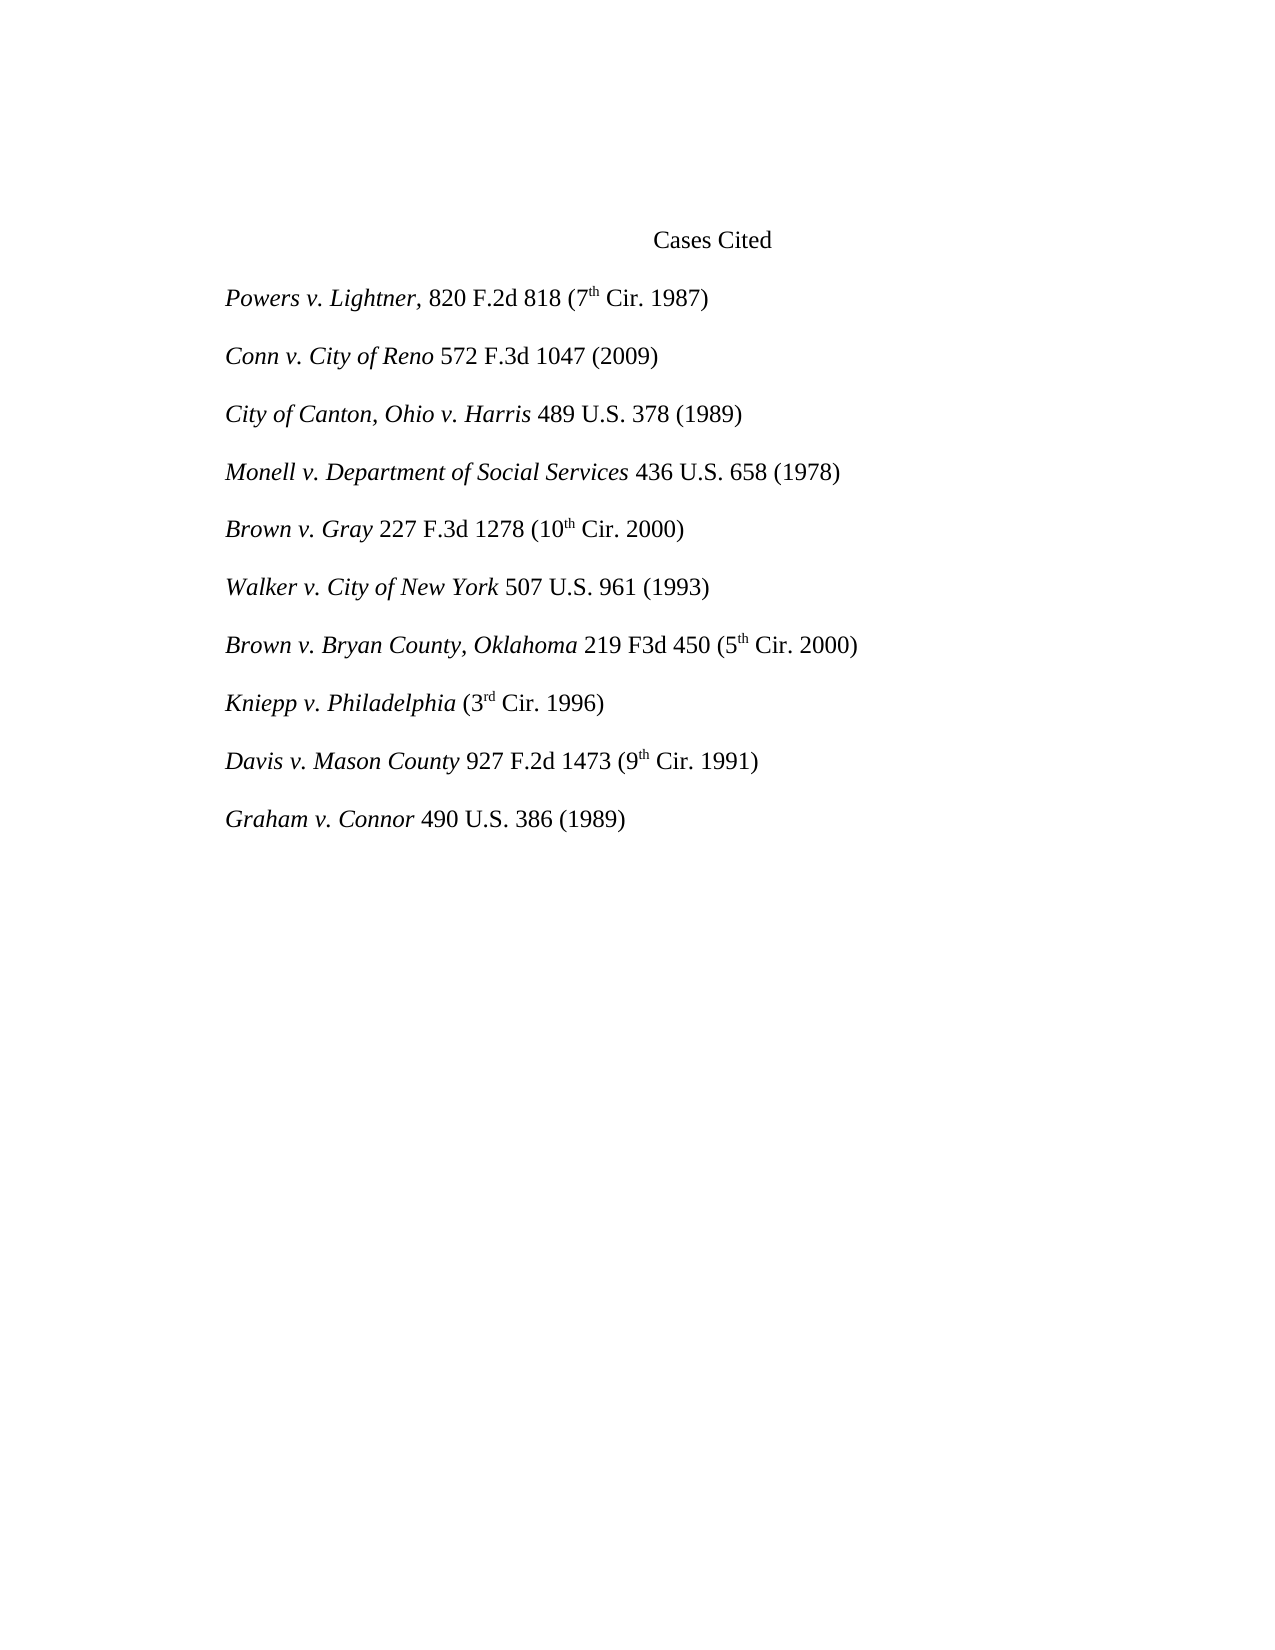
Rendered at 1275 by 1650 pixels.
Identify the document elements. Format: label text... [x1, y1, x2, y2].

text Cases Cited [225, 225, 1125, 254]
text Davis v. Mason County 927 F.2d 1473 (9th Cir. 1991) [225, 746, 1125, 775]
text Graham v. Connor 490 U.S. 386 (1989) [225, 804, 1125, 833]
text Conn v. City of Reno 572 F.3d 1047 (2009) [225, 341, 1125, 369]
text Brown v. Gray 227 F.3d 1278 (10th Cir. 2000) [225, 514, 1125, 543]
text Walker v. City of New York 507 U.S. 961 (1993) [225, 572, 1125, 601]
text Monell v. Department of Social Services 436 U.S. 658 (1978) [225, 457, 1125, 485]
text City of Canton, Ohio v. Harris 489 U.S. 378 (1989) [225, 399, 1125, 427]
text Kniepp v. Philadelphia (3rd Cir. 1996) [225, 688, 1125, 717]
text Brown v. Bryan County, Oklahoma 219 F3d 450 (5th Cir. 2000) [225, 630, 1125, 659]
text Powers v. Lightner, 820 F.2d 818 (7th Cir. 1987) [225, 283, 1125, 312]
